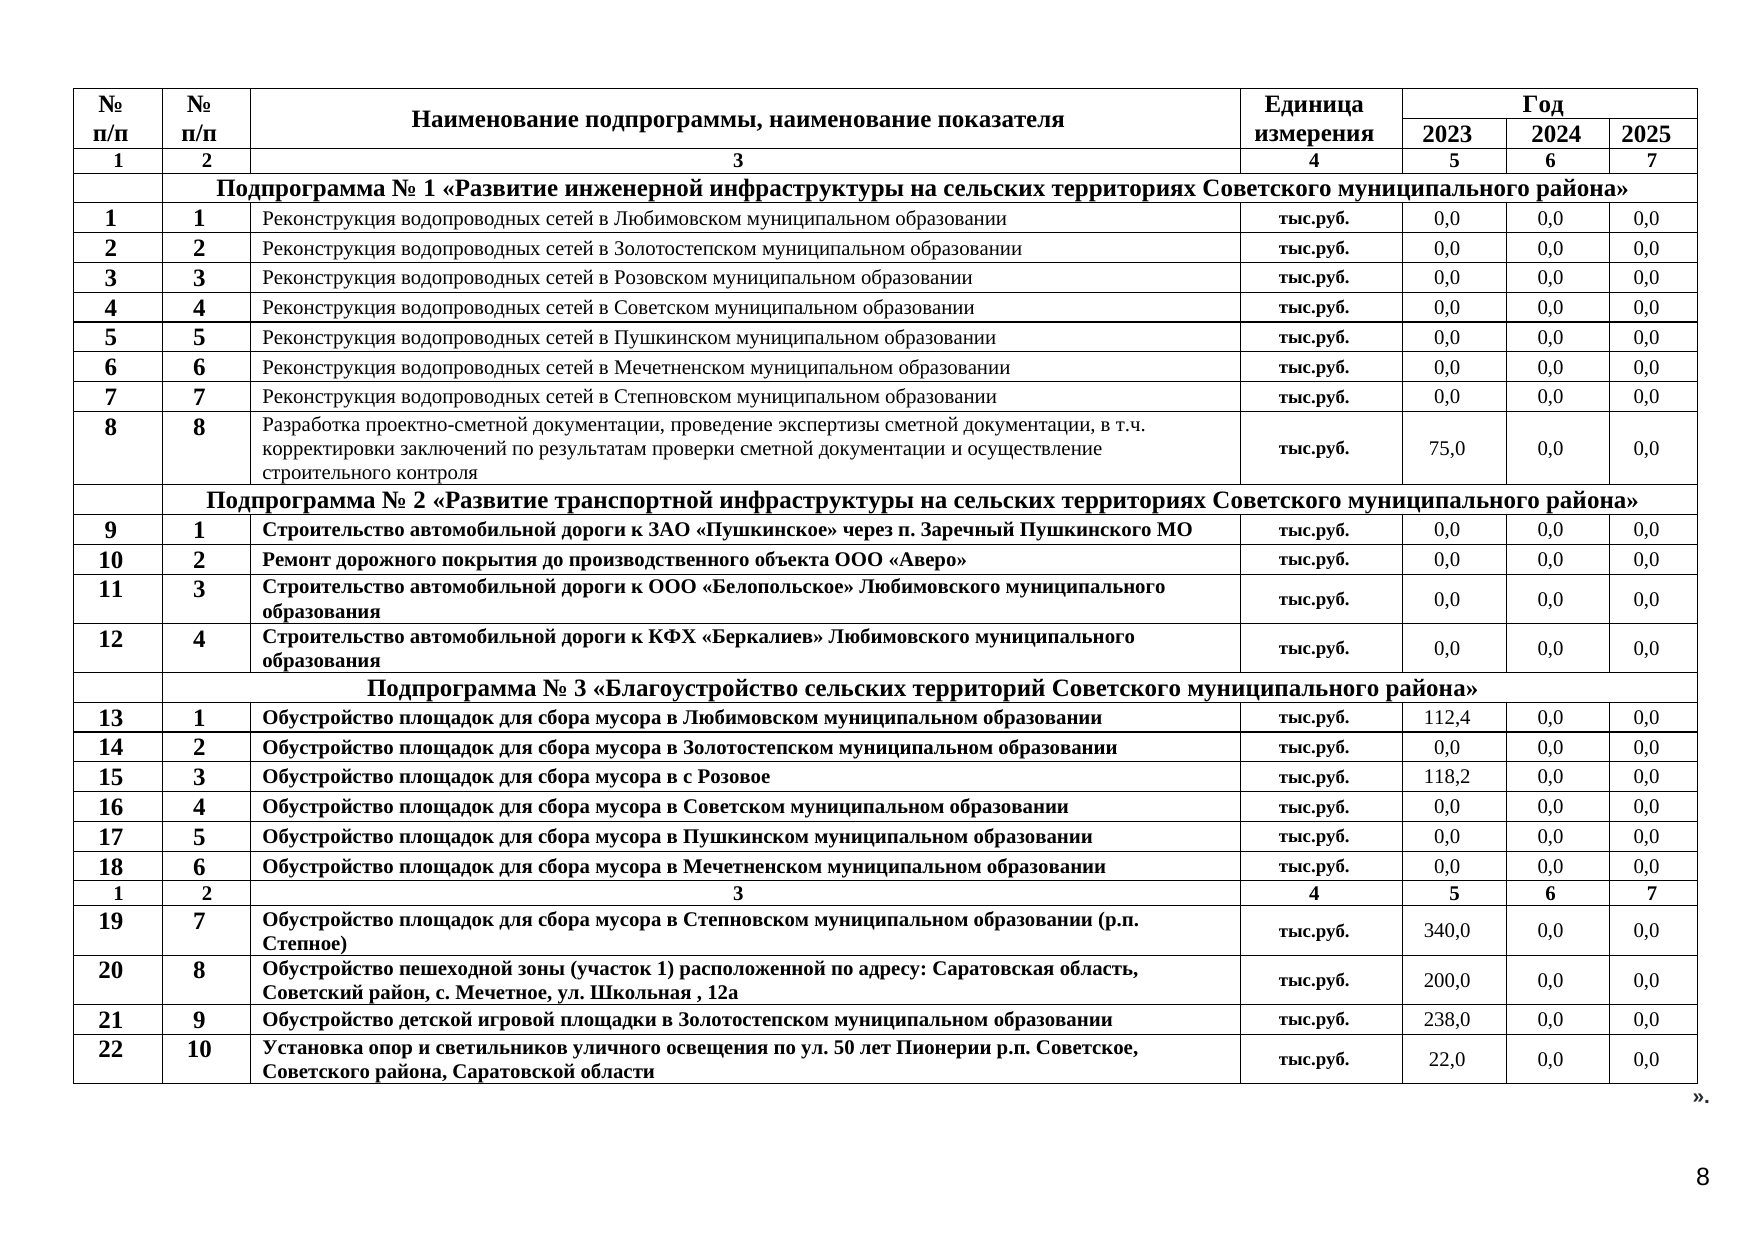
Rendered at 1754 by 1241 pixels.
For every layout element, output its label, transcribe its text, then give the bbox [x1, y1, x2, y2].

table_cell 5 [74, 323, 162, 351]
table_cell 0,0 [1403, 382, 1506, 411]
table_cell 0,0 [1507, 575, 1609, 623]
table_header Год [1403, 89, 1697, 118]
table_cell 0,0 [1610, 382, 1697, 411]
table_cell 6 [1507, 881, 1609, 905]
table_cell 0,0 [1610, 906, 1697, 954]
table_cell Обустройство площадок для сбора мусора в Золотостепском муниципальном образовании [251, 733, 1240, 761]
table_cell тыс.руб. [1241, 412, 1402, 484]
table_cell тыс.руб. [1241, 203, 1402, 232]
table_cell 1 [74, 881, 162, 905]
table_cell тыс.руб. [1241, 293, 1402, 321]
table_cell 0,0 [1403, 545, 1506, 573]
table_cell 0,0 [1610, 956, 1697, 1004]
table_cell 0,0 [1507, 412, 1609, 484]
table_cell 6 [163, 352, 250, 381]
table_cell тыс.руб. [1241, 382, 1402, 411]
table_cell 0,0 [1507, 822, 1609, 851]
table_cell 3 [251, 149, 1240, 172]
table_cell 0,0 [1403, 352, 1506, 381]
table_cell 19 [74, 906, 162, 954]
table_cell 4 [1241, 149, 1402, 172]
table_cell 112,4 [1403, 703, 1506, 731]
table_cell 0,0 [1610, 733, 1697, 761]
table_cell 13 [74, 703, 162, 731]
table_cell Обустройство площадок для сбора мусора в Степновском муниципальном образовании (р.п. Степное) [251, 906, 1240, 954]
table_cell тыс.руб. [1241, 822, 1402, 851]
table_cell 6 [74, 352, 162, 381]
table_cell Обустройство площадок для сбора мусора в Пушкинском муниципальном образовании [251, 822, 1240, 851]
table_cell 5 [1403, 149, 1506, 172]
table_cell 0,0 [1610, 822, 1697, 851]
table_cell 0,0 [1507, 323, 1609, 351]
table_cell [74, 485, 162, 514]
table_cell 2 [163, 733, 250, 761]
table_cell 0,0 [1507, 956, 1609, 1004]
table_cell 6 [1507, 149, 1609, 172]
table_cell Строительство автомобильной дороги к ЗАО «Пушкинское» через п. Заречный Пушкинского МО [251, 515, 1240, 544]
table_cell 0,0 [1403, 624, 1506, 672]
table_cell тыс.руб. [1241, 233, 1402, 262]
table_cell 0,0 [1403, 792, 1506, 821]
table_cell 4 [163, 792, 250, 821]
table_cell 0,0 [1610, 792, 1697, 821]
table_cell 9 [74, 515, 162, 544]
table_cell Реконструкция водопроводных сетей в Степновском муниципальном образовании [251, 382, 1240, 411]
table_cell Реконструкция водопроводных сетей в Пушкинском муниципальном образовании [251, 323, 1240, 351]
table_cell 2023 [1403, 119, 1506, 147]
table_cell 7 [74, 382, 162, 411]
table_header Наименование подпрограммы, наименование показателя [251, 89, 1240, 147]
table_cell тыс.руб. [1241, 1005, 1402, 1033]
table_cell 3 [163, 762, 250, 791]
table_cell тыс.руб. [1241, 1035, 1402, 1083]
table_cell 8 [163, 412, 250, 484]
table_cell 0,0 [1610, 852, 1697, 880]
table_cell тыс.руб. [1241, 624, 1402, 672]
table_cell 1 [74, 203, 162, 232]
table_cell 0,0 [1610, 323, 1697, 351]
table_cell 10 [163, 1035, 250, 1083]
table_cell 2024 [1507, 119, 1609, 147]
table_cell [74, 174, 162, 202]
table_cell Установка опор и светильников уличного освещения по ул. 50 лет Пионерии р.п. Советское, Советского района, Саратовской области [251, 1035, 1240, 1083]
table_cell тыс.руб. [1241, 545, 1402, 573]
table_cell 4 [163, 624, 250, 672]
table_cell 0,0 [1403, 733, 1506, 761]
table_cell Реконструкция водопроводных сетей в Золотостепском муниципальном образовании [251, 233, 1240, 262]
table_cell 238,0 [1403, 1005, 1506, 1033]
table_cell 0,0 [1610, 575, 1697, 623]
table_cell 3 [163, 575, 250, 623]
table_cell 5 [163, 822, 250, 851]
table_cell 18 [74, 852, 162, 880]
table_cell тыс.руб. [1241, 352, 1402, 381]
table_header № п/п [74, 89, 162, 147]
table_cell 0,0 [1507, 382, 1609, 411]
table_cell 200,0 [1403, 956, 1506, 1004]
table_cell 2 [163, 881, 250, 905]
table_cell 15 [74, 762, 162, 791]
table_cell 340,0 [1403, 906, 1506, 954]
table_cell [74, 673, 162, 702]
table_cell Строительство автомобильной дороги к ООО «Белопольское» Любимовского муниципального образования [251, 575, 1240, 623]
table_cell 5 [163, 323, 250, 351]
table_cell 9 [163, 1005, 250, 1033]
table_cell 0,0 [1507, 733, 1609, 761]
table_cell 118,2 [1403, 762, 1506, 791]
table_cell Строительство автомобильной дороги к КФХ «Беркалиев» Любимовского муниципального образования [251, 624, 1240, 672]
table_cell Обустройство детской игровой площадки в Золотостепском муниципальном образовании [251, 1005, 1240, 1033]
table_cell 14 [74, 733, 162, 761]
table_cell 0,0 [1507, 293, 1609, 321]
table_cell 0,0 [1507, 852, 1609, 880]
table_cell тыс.руб. [1241, 575, 1402, 623]
table_cell 4 [74, 293, 162, 321]
table_cell 0,0 [1610, 545, 1697, 573]
table_cell 4 [163, 293, 250, 321]
table_cell 1 [74, 149, 162, 172]
table_cell 0,0 [1507, 624, 1609, 672]
table_cell 7 [163, 906, 250, 954]
table_cell тыс.руб. [1241, 762, 1402, 791]
table_cell 4 [1241, 881, 1402, 905]
table_cell 3 [251, 881, 1240, 905]
table_cell 17 [74, 822, 162, 851]
table_cell 0,0 [1610, 1005, 1697, 1033]
table_cell 12 [74, 624, 162, 672]
table_cell 22 [74, 1035, 162, 1083]
table_cell 0,0 [1610, 263, 1697, 292]
table_cell 7 [163, 382, 250, 411]
table_cell Разработка проектно-сметной документации, проведение экспертизы сметной документации, в т.ч. корректировки заключений по результатам проверки сметной документации и осуществление строительного контроля [251, 412, 1240, 484]
table_cell 0,0 [1610, 203, 1697, 232]
table_cell 0,0 [1507, 703, 1609, 731]
table_cell 0,0 [1403, 203, 1506, 232]
text ». [44, 1084, 1710, 1108]
table_cell 0,0 [1610, 1035, 1697, 1083]
table_cell 16 [74, 792, 162, 821]
table_cell тыс.руб. [1241, 733, 1402, 761]
table_cell 0,0 [1403, 293, 1506, 321]
table_cell 20 [74, 956, 162, 1004]
table_cell 0,0 [1403, 263, 1506, 292]
table_cell 7 [1610, 881, 1697, 905]
table_cell 2 [163, 149, 250, 172]
table_cell 10 [74, 545, 162, 573]
table_cell 0,0 [1507, 906, 1609, 954]
table_cell 0,0 [1507, 1005, 1609, 1033]
table_cell Подпрограмма № 2 «Развитие транспортной инфраструктуры на сельских территориях Советского муниципального района» [163, 485, 1697, 514]
table_cell 0,0 [1403, 822, 1506, 851]
table_cell 2 [163, 233, 250, 262]
table_cell 22,0 [1403, 1035, 1506, 1083]
table_cell 0,0 [1403, 515, 1506, 544]
table_cell Обустройство площадок для сбора мусора в с Розовое [251, 762, 1240, 791]
table_cell 11 [74, 575, 162, 623]
table_cell 2025 [1610, 119, 1697, 147]
table_cell 0,0 [1507, 792, 1609, 821]
table_cell 0,0 [1610, 293, 1697, 321]
table_cell 21 [74, 1005, 162, 1033]
table_cell 0,0 [1507, 233, 1609, 262]
table_cell 0,0 [1610, 352, 1697, 381]
table_cell 6 [163, 852, 250, 880]
table_cell 8 [163, 956, 250, 1004]
table_cell Обустройство площадок для сбора мусора в Любимовском муниципальном образовании [251, 703, 1240, 731]
table_cell 2 [163, 545, 250, 573]
table_cell 0,0 [1403, 575, 1506, 623]
table_cell Обустройство площадок для сбора мусора в Мечетненском муниципальном образовании [251, 852, 1240, 880]
table_cell 0,0 [1403, 852, 1506, 880]
table_cell 0,0 [1507, 352, 1609, 381]
table_cell Ремонт дорожного покрытия до производственного объекта ООО «Аверо» [251, 545, 1240, 573]
table_header № п/п [163, 89, 250, 147]
table_cell 1 [163, 203, 250, 232]
table_header Единица измерения [1241, 89, 1402, 147]
table_cell 3 [163, 263, 250, 292]
table_cell 0,0 [1610, 624, 1697, 672]
table_cell тыс.руб. [1241, 323, 1402, 351]
table_cell 1 [163, 703, 250, 731]
table_cell 0,0 [1507, 203, 1609, 232]
table_cell Обустройство площадок для сбора мусора в Советском муниципальном образовании [251, 792, 1240, 821]
table_cell Подпрограмма № 3 «Благоустройство сельских территорий Советского муниципального района» [163, 673, 1697, 702]
table_cell 7 [1610, 149, 1697, 172]
table_cell тыс.руб. [1241, 956, 1402, 1004]
table_cell 0,0 [1610, 703, 1697, 731]
table_cell 0,0 [1610, 412, 1697, 484]
table_cell 75,0 [1403, 412, 1506, 484]
table_cell 0,0 [1507, 1035, 1609, 1083]
table_cell 2 [74, 233, 162, 262]
table_cell Реконструкция водопроводных сетей в Мечетненском муниципальном образовании [251, 352, 1240, 381]
table_cell Реконструкция водопроводных сетей в Любимовском муниципальном образовании [251, 203, 1240, 232]
table_cell тыс.руб. [1241, 792, 1402, 821]
table_cell 0,0 [1507, 515, 1609, 544]
table_cell 8 [74, 412, 162, 484]
table_cell тыс.руб. [1241, 703, 1402, 731]
table_cell 0,0 [1507, 263, 1609, 292]
table_cell тыс.руб. [1241, 263, 1402, 292]
table_cell Обустройство пешеходной зоны (участок 1) расположенной по адресу: Саратовская область, Советский район, с. Мечетное, ул. Школьная , 12а [251, 956, 1240, 1004]
table_cell 1 [163, 515, 250, 544]
table_cell тыс.руб. [1241, 852, 1402, 880]
table_cell 0,0 [1610, 233, 1697, 262]
table_cell 0,0 [1507, 545, 1609, 573]
table_cell 3 [74, 263, 162, 292]
table_cell тыс.руб. [1241, 906, 1402, 954]
table_cell Реконструкция водопроводных сетей в Розовском муниципальном образовании [251, 263, 1240, 292]
table_cell 0,0 [1403, 233, 1506, 262]
table_cell Подпрограмма № 1 «Развитие инженерной инфраструктуры на сельских территориях Советского муниципального района» [163, 174, 1697, 202]
table_cell 0,0 [1610, 515, 1697, 544]
table_cell тыс.руб. [1241, 515, 1402, 544]
table_cell 0,0 [1507, 762, 1609, 791]
table_cell 0,0 [1610, 762, 1697, 791]
table_cell 5 [1403, 881, 1506, 905]
table_cell 0,0 [1403, 323, 1506, 351]
table_cell Реконструкция водопроводных сетей в Советском муниципальном образовании [251, 293, 1240, 321]
